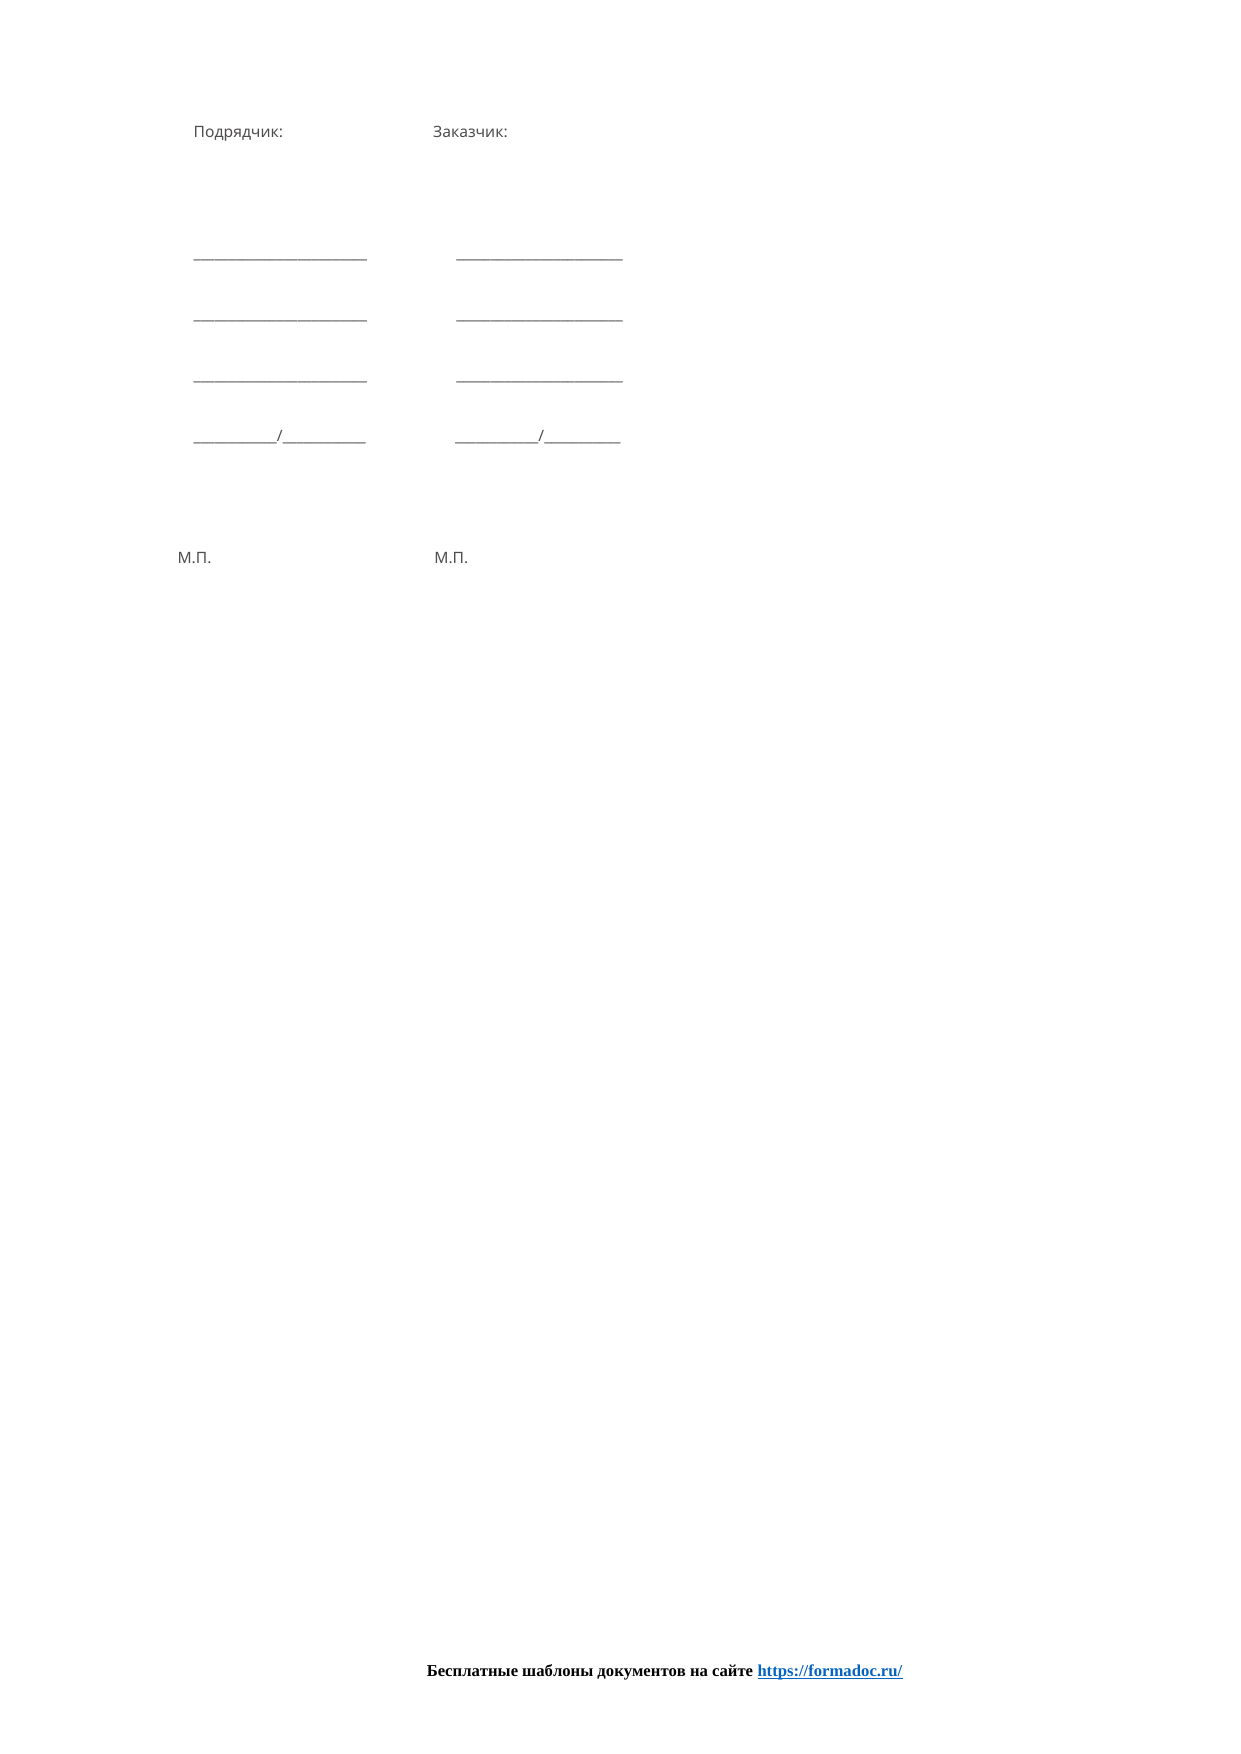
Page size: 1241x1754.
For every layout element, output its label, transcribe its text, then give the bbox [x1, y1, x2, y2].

text М.П. М.П. [177, 545, 1152, 568]
text Подрядчик: Заказчик: [177, 118, 1152, 142]
text _________________________ ________________________ [177, 301, 1152, 324]
text ____________/____________ ____________/___________ [177, 423, 1152, 446]
text _________________________ ________________________ [177, 240, 1152, 263]
text _________________________ ________________________ [177, 362, 1152, 385]
